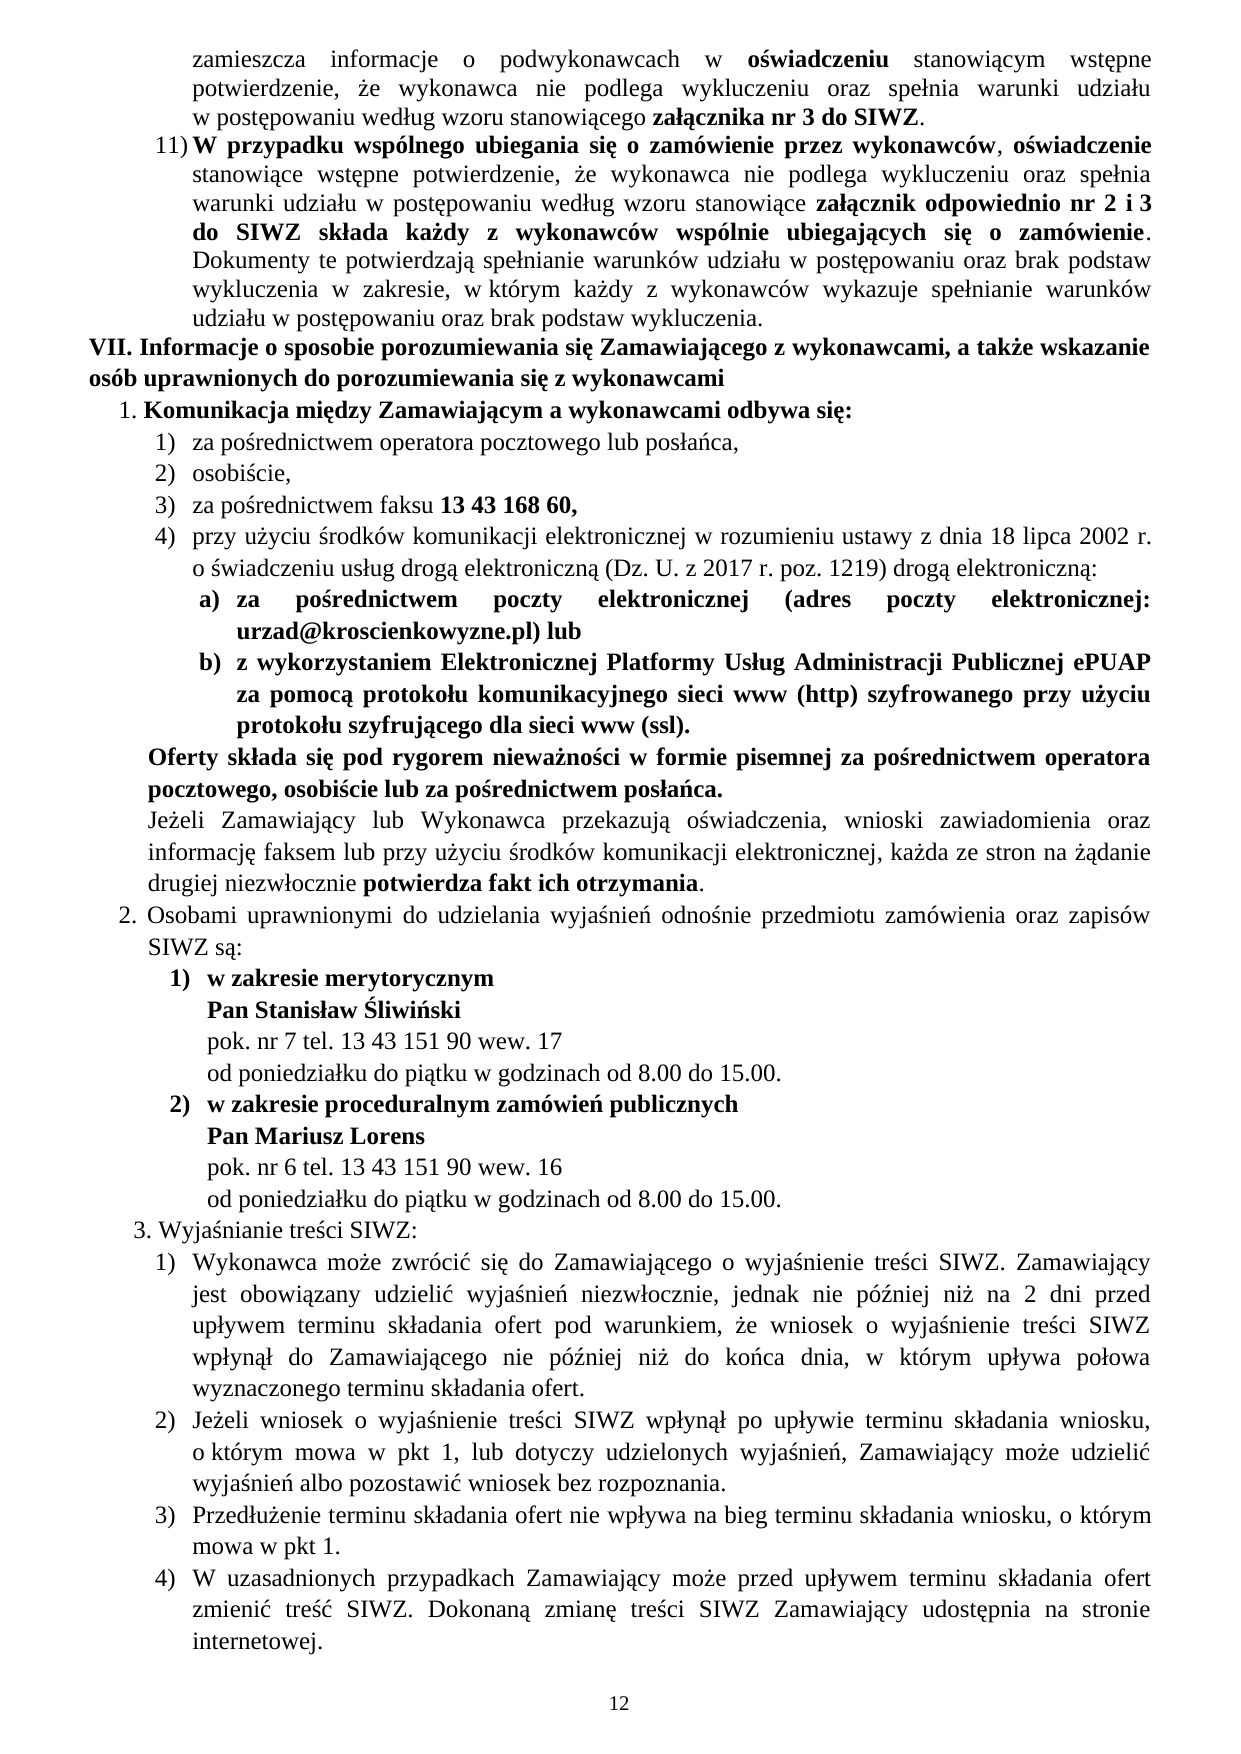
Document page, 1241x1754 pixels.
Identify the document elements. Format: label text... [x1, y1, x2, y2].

list Wykonawca może zwrócić się do Zamawiającego o wyjaśnienie treści SIWZ. Zamawiający jest obowiązany udzielić wyjaśnień niezwłocznie, jednak nie później niż na 2 dni przed upływem terminu składania ofert pod warunkiem, że wniosek o wyjaśnienie treści SIWZ wpłynął do Zamawiającego nie później niż do końca dnia, w którym upływa połowa wyznaczonego terminu składania ofert. [154, 1247, 1152, 1402]
list W uzasadnionych przypadkach Zamawiający może przed upływem terminu składania ofert zmienić treść SIWZ. Dokonaną zmianę treści SIWZ Zamawiający udostępnia na stronie internetowej. [154, 1563, 1152, 1655]
list osobiście, [154, 458, 1152, 487]
list W przypadku wspólnego ubiegania się o zamówienie przez wykonawców, oświadczenie stanowiące wstępne potwierdzenie, że wykonawca nie podlega wykluczeniu oraz spełnia warunki udziału w postępowaniu według wzoru stanowiące załącznik odpowiednio nr 2 i 3 do SIWZ składa każdy z wykonawców wspólnie ubiegających się o zamówienie. Dokumenty te potwierdzają spełnianie warunków udziału w postępowaniu oraz brak podstaw wykluczenia w zakresie, w którym każdy z wykonawców wykazuje spełnianie warunków udziału w postępowaniu oraz brak podstaw wykluczenia. [154, 131, 1152, 332]
list Jeżeli wniosek o wyjaśnienie treści SIWZ wpłynął po upływie terminu składania wniosku, o którym mowa w pkt 1, lub dotyczy udzielonych wyjaśnień, Zamawiający może udzielić wyjaśnień albo pozostawić wniosek bez rozpoznania. [154, 1405, 1152, 1497]
list Przedłużenie terminu składania ofert nie wpływa na bieg terminu składania wniosku, o którym mowa w pkt 1. [154, 1500, 1152, 1560]
list za pośrednictwem faksu 13 43 168 60, [154, 490, 1152, 518]
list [154, 44, 1152, 131]
text pok. nr 6 tel. 13 43 151 90 wew. 16 [207, 1152, 1152, 1181]
text Jeżeli Zamawiający lub Wykonawca przekazują oświadczenia, wnioski zawiadomienia oraz informację faksem lub przy użyciu środków komunikacji elektronicznej, każda ze stron na żądanie drugiej niezwłocznie potwierdza fakt ich otrzymania. [148, 805, 1152, 897]
text pok. nr 7 tel. 13 43 151 90 wew. 17 [207, 1026, 1152, 1055]
text Pan Mariusz Lorens [207, 1121, 1152, 1150]
list za pośrednictwem poczty elektronicznej (adres poczty elektronicznej: urzad@kroscienkowyzne.pl) lub [199, 584, 1152, 645]
text od poniedziałku do piątku w godzinach od 8.00 do 15.00. [207, 1184, 1152, 1213]
list z wykorzystaniem Elektronicznej Platformy Usług Administracji Publicznej ePUAP za pomocą protokołu komunikacyjnego sieci www (http) szyfrowanego przy użyciu protokołu szyfrującego dla sieci www (ssl). [199, 647, 1152, 739]
list w zakresie merytorycznym [169, 963, 1152, 992]
list w zakresie proceduralnym zamówień publicznych [169, 1089, 1152, 1118]
text 3. Wyjaśnianie treści SIWZ: [133, 1216, 1152, 1244]
text Pan Stanisław Śliwiński [207, 995, 1152, 1023]
list za pośrednictwem operatora pocztowego lub posłańca, [154, 427, 1152, 455]
text Oferty składa się pod rygorem nieważności w formie pisemnej za pośrednictwem operatora pocztowego, osobiście lub za pośrednictwem posłańca. [148, 742, 1152, 802]
text 1. Komunikacja między Zamawiającym a wykonawcami odbywa się: [118, 395, 1152, 424]
text 2. Osobami uprawnionymi do udzielania wyjaśnień odnośnie przedmiotu zamówienia oraz zapisów SIWZ są: [118, 900, 1152, 960]
subtitle VII. Informacje o sposobie porozumiewania się Zamawiającego z wykonawcami, a także wskazanie osób uprawnionych do porozumiewania się z wykonawcami [89, 332, 1152, 392]
list przy użyciu środków komunikacji elektronicznej w rozumieniu ustawy z dnia 18 lipca 2002 r. o świadczeniu usług drogą elektroniczną (Dz. U. z 2017 r. poz. 1219) drogą elektroniczną: [154, 521, 1152, 582]
text od poniedziałku do piątku w godzinach od 8.00 do 15.00. [207, 1058, 1152, 1087]
